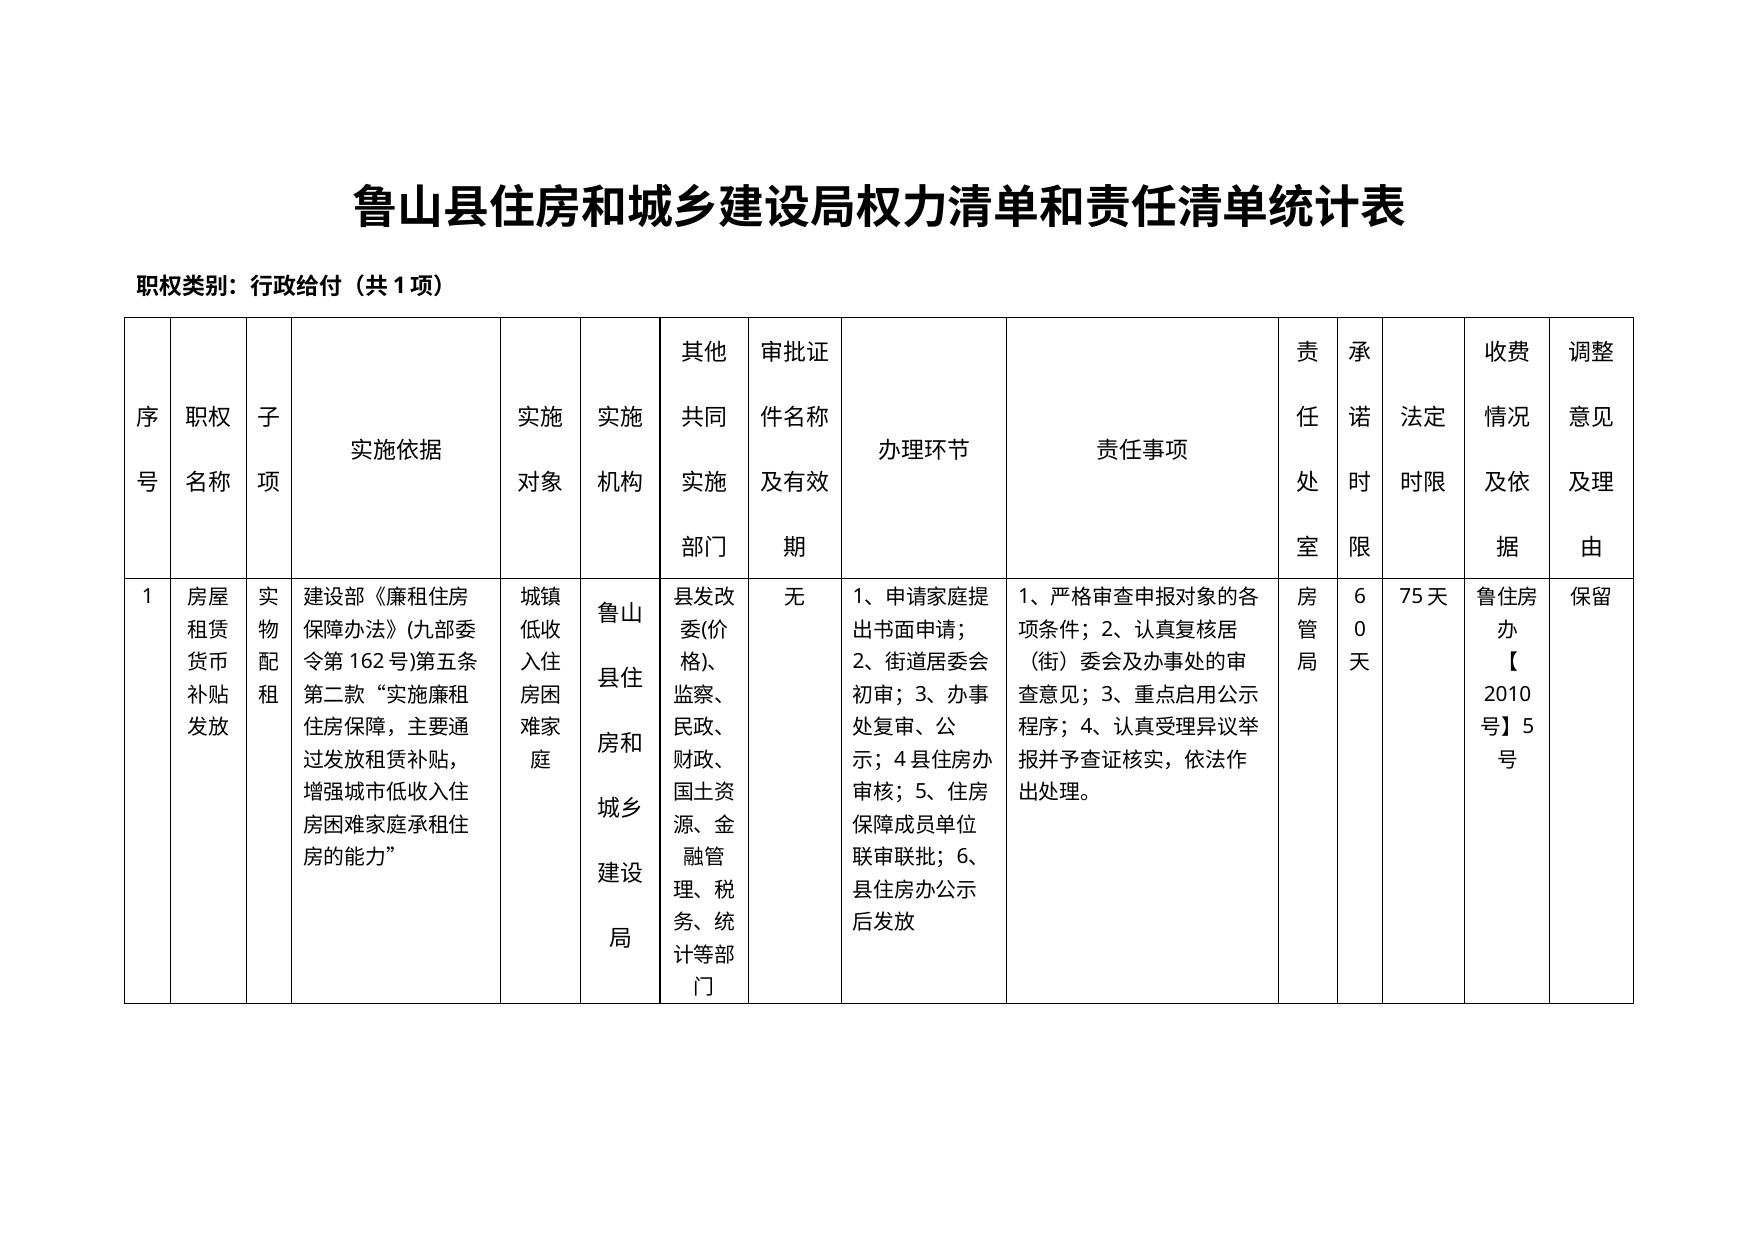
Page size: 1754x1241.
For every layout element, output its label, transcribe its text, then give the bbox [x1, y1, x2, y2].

table_cell 保留 [1550, 579, 1633, 1003]
table_cell 职权名称 [171, 318, 246, 578]
table_cell 实物配租 [247, 579, 291, 1003]
table_cell 建设部《廉租住房保障办法》(九部委令第162号)第五条第二款“实施廉租住房保障，主要通过发放租赁补贴，增强城市低收入住房困难家庭承租住房的能力” [292, 579, 500, 1003]
table_cell 承诺时限 [1338, 318, 1382, 578]
table_cell 责任 处室 [1279, 318, 1337, 578]
table_cell 无 [749, 579, 841, 1003]
table_cell 调整意见及理由 [1550, 318, 1633, 578]
table_cell 序号 [125, 318, 170, 578]
table_cell 法定时限 [1383, 318, 1464, 578]
table_cell 75天 [1383, 579, 1464, 1003]
table_cell 收费情况及依据 [1465, 318, 1549, 578]
table_cell 其他共同实施部门 [661, 318, 748, 578]
table_cell 责任事项 [1007, 318, 1278, 578]
table_cell 实施机构 [581, 318, 659, 578]
table_cell 办理环节 [842, 318, 1006, 578]
table_cell 1 [125, 579, 170, 1003]
table_cell 职权类别：行政给付（共1项） [125, 252, 1633, 317]
table_cell 鲁山县住房和城乡建设局 [581, 579, 659, 1003]
table_cell 鲁住房办 【2010号】5号 [1465, 579, 1549, 1003]
table_cell 1、严格审查申报对象的各项条件；2、认真复核居（街）委会及办事处的审查意见；3、重点启用公示程序；4、认真受理异议举报并予查证核实，依法作出处理。 [1007, 579, 1278, 1003]
table_header 鲁山县住房和城乡建设局权力清单和责任清单统计表 [125, 155, 1633, 252]
table_cell 城镇低收入住房困难家庭 [501, 579, 580, 1003]
table_cell 房管局 [1279, 579, 1337, 1003]
table_cell 子项 [247, 318, 291, 578]
table_cell 县发改委(价格)、监察、民政、财政、国土资源、金融管理、税务、统计等部门 [661, 579, 748, 1003]
table_cell 实施对象 [501, 318, 580, 578]
table_cell 审批证件名称及有效期 [749, 318, 841, 578]
table_cell 房屋租赁货币补贴发放 [171, 579, 246, 1003]
table_cell 60天 [1338, 579, 1382, 1003]
table_cell 实施依据 [292, 318, 500, 578]
table_cell 1、申请家庭提出书面申请；2、街道居委会初审；3、办事处复审、公示；4县住房办审核；5、住房保障成员单位联审联批；6、县住房办公示后发放 [842, 579, 1006, 1003]
